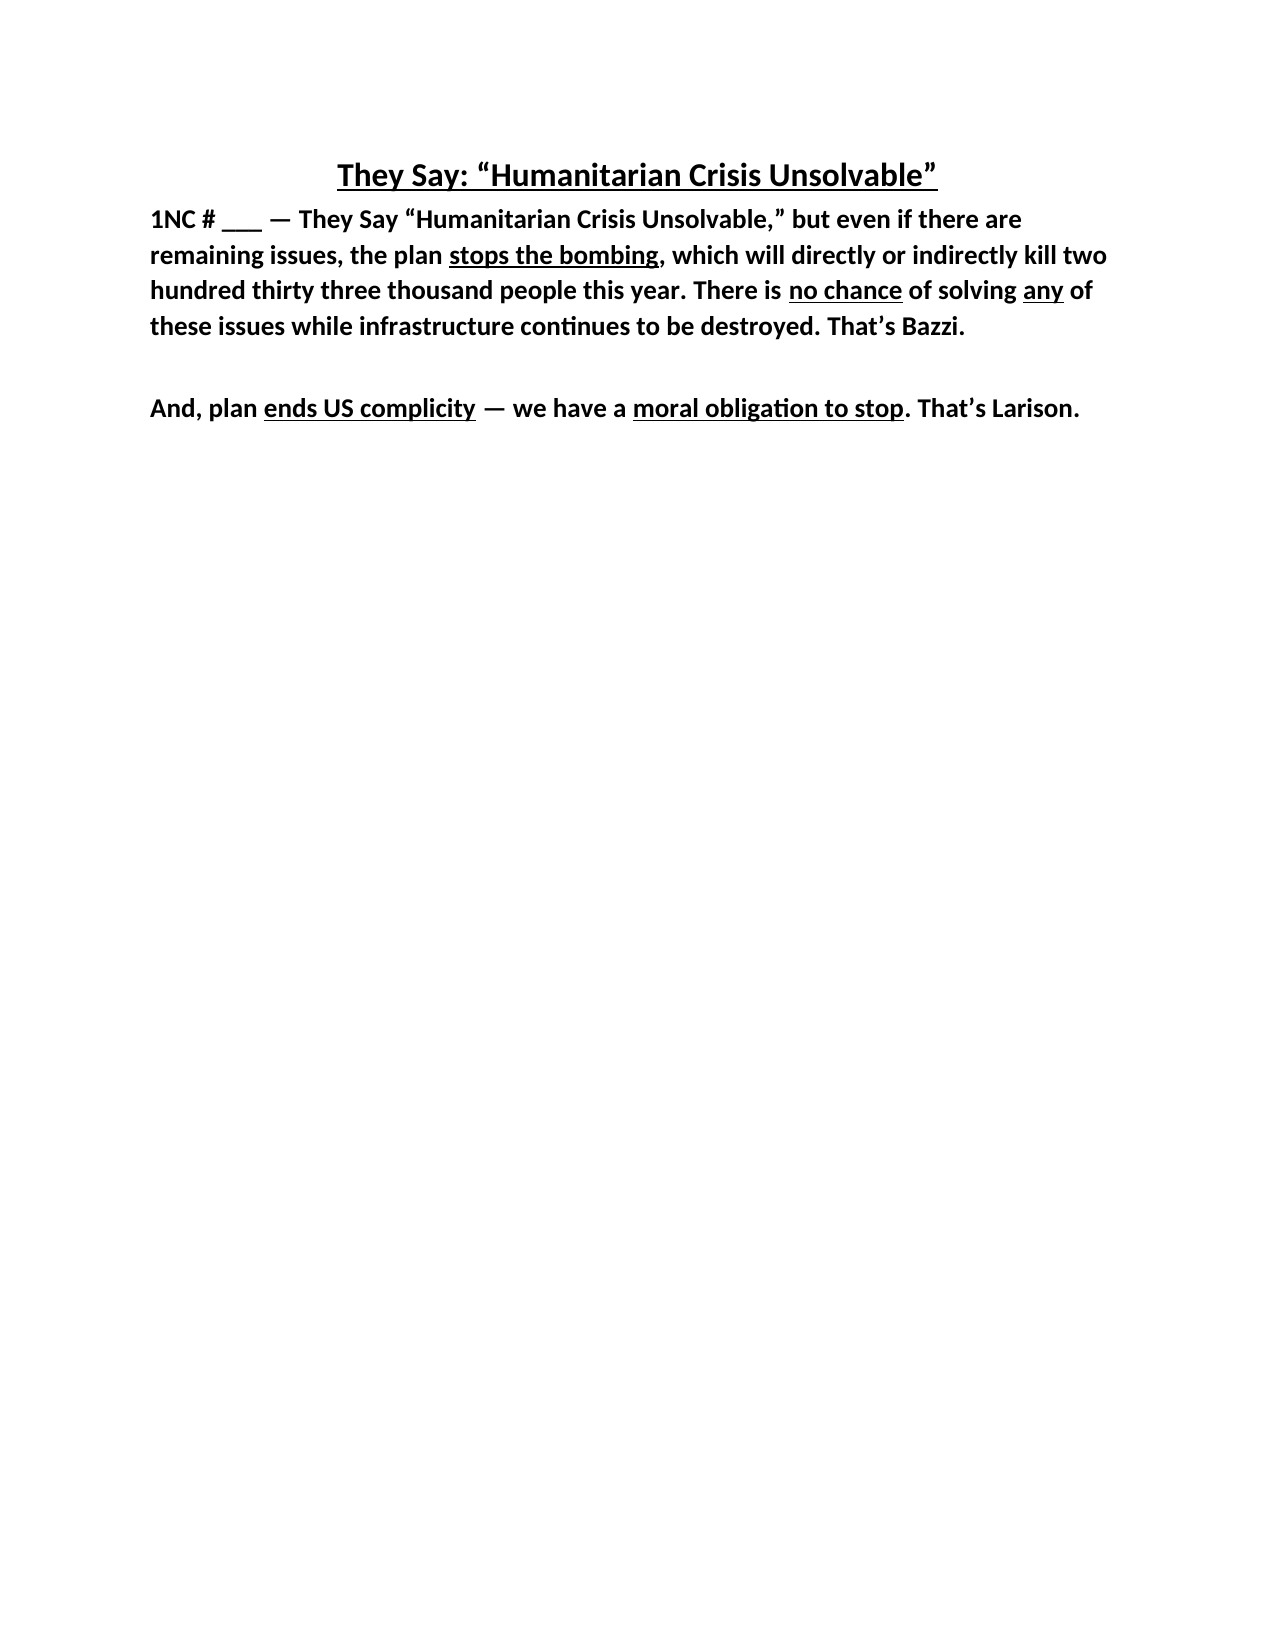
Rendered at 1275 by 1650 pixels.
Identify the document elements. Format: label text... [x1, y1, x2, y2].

subtitle And, plan ends US complicity — we have a moral obligation to stop. That’s Larison. [150, 392, 1125, 425]
subtitle 1NC # ___ — They Say “Humanitarian Crisis Unsolvable,” but even if there are remaining issues, the plan stops the bombing, which will directly or indirectly kill two hundred thirty three thousand people this year. There is no chance of solving any of these issues while infrastructure continues to be destroyed. That’s Bazzi. [150, 202, 1125, 342]
subtitle They Say: “Humanitarian Crisis Unsolvable” [150, 154, 1125, 195]
